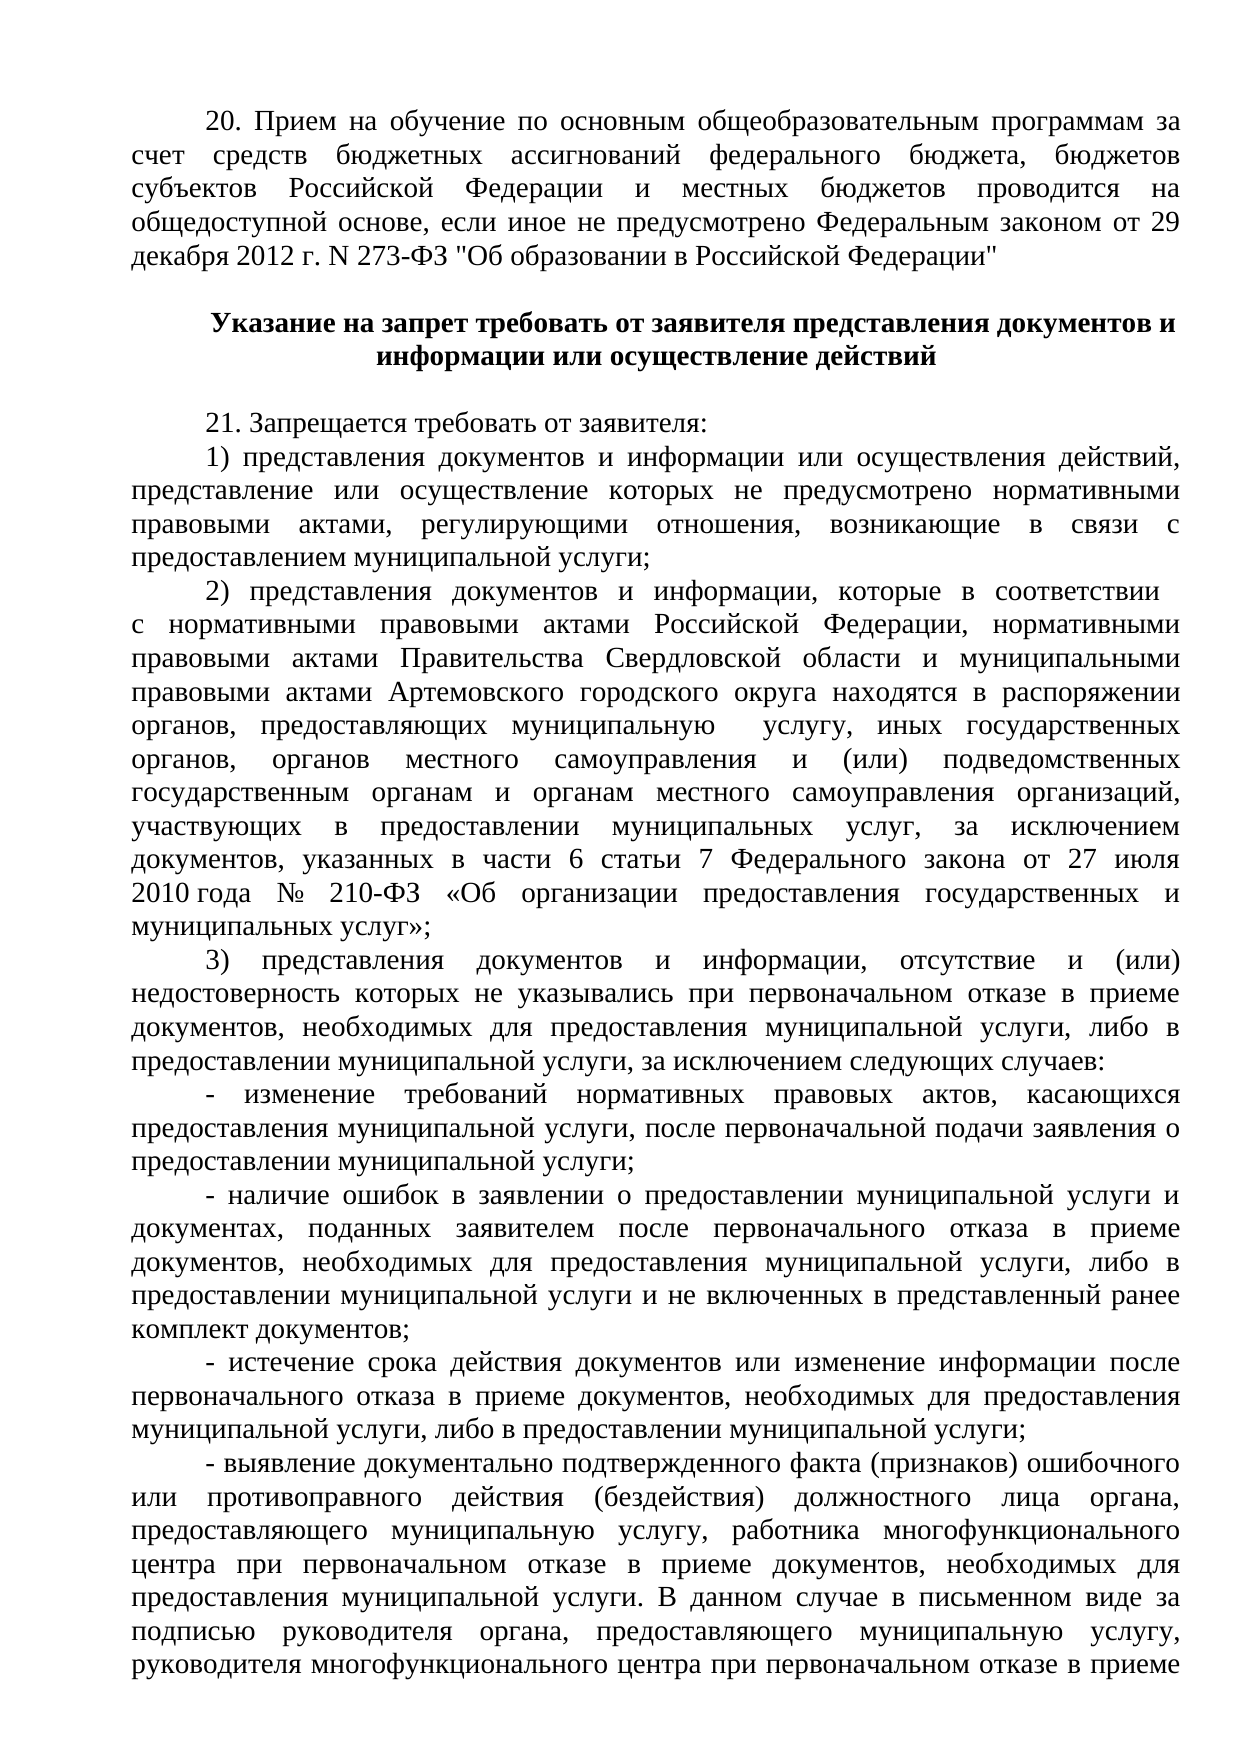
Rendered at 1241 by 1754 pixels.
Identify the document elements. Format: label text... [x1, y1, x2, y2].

text 20. Прием на обучение по основным общеобразовательным программам за счет средств бюджетных ассигнований федерального бюджета, бюджетов субъектов Российской Федерации и местных бюджетов проводится на общедоступной основе, если иное не предусмотрено Федеральным законом от 29 декабря 2012 г. N 273-ФЗ "Об образовании в Российской Федерации" [131, 103, 1181, 271]
text - истечение срока действия документов или изменение информации после первоначального отказа в приеме документов, необходимых для предоставления муниципальной услуги, либо в предоставлении муниципальной услуги; [131, 1344, 1181, 1445]
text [131, 1445, 1181, 1680]
text 3) представления документов и информации, отсутствие и (или) недостоверность которых не указывались при первоначальном отказе в приеме документов, необходимых для предоставления муниципальной услуги, либо в предоставлении муниципальной услуги, за исключением следующих случаев: [131, 942, 1181, 1076]
text - изменение требований нормативных правовых актов, касающихся предоставления муниципальной услуги, после первоначальной подачи заявления о предоставлении муниципальной услуги; [131, 1076, 1181, 1177]
text 1) представления документов и информации или осуществления действий, представление или осуществление которых не предусмотрено нормативными правовыми актами, регулирующими отношения, возникающие в связи с предоставлением муниципальной услуги; [131, 439, 1181, 573]
text 2) представления документов и информации, которые в соответствии с нормативными правовыми актами Российской Федерации, нормативными правовыми актами Правительства Свердловской области и муниципальными правовыми актами Артемовского городского округа находятся в распоряжении органов, предоставляющих муниципальную услугу, иных государственных органов, органов местного самоуправления и (или) подведомственных государственным органам и органам местного самоуправления организаций, участвующих в предоставлении муниципальных услуг, за исключением документов, указанных в части 6 статьи 7 Федерального закона от 27 июля 2010 года № 210-ФЗ «Об организации предоставления государственных и муниципальных услуг»; [131, 573, 1181, 942]
text - наличие ошибок в заявлении о предоставлении муниципальной услуги и документах, поданных заявителем после первоначального отказа в приеме документов, необходимых для предоставления муниципальной услуги, либо в предоставлении муниципальной услуги и не включенных в представленный ранее комплект документов; [131, 1177, 1181, 1344]
text Указание на запрет требовать от заявителя представления документов и информации или осуществление действий [131, 305, 1181, 372]
text 21. Запрещается требовать от заявителя: [131, 405, 1181, 439]
